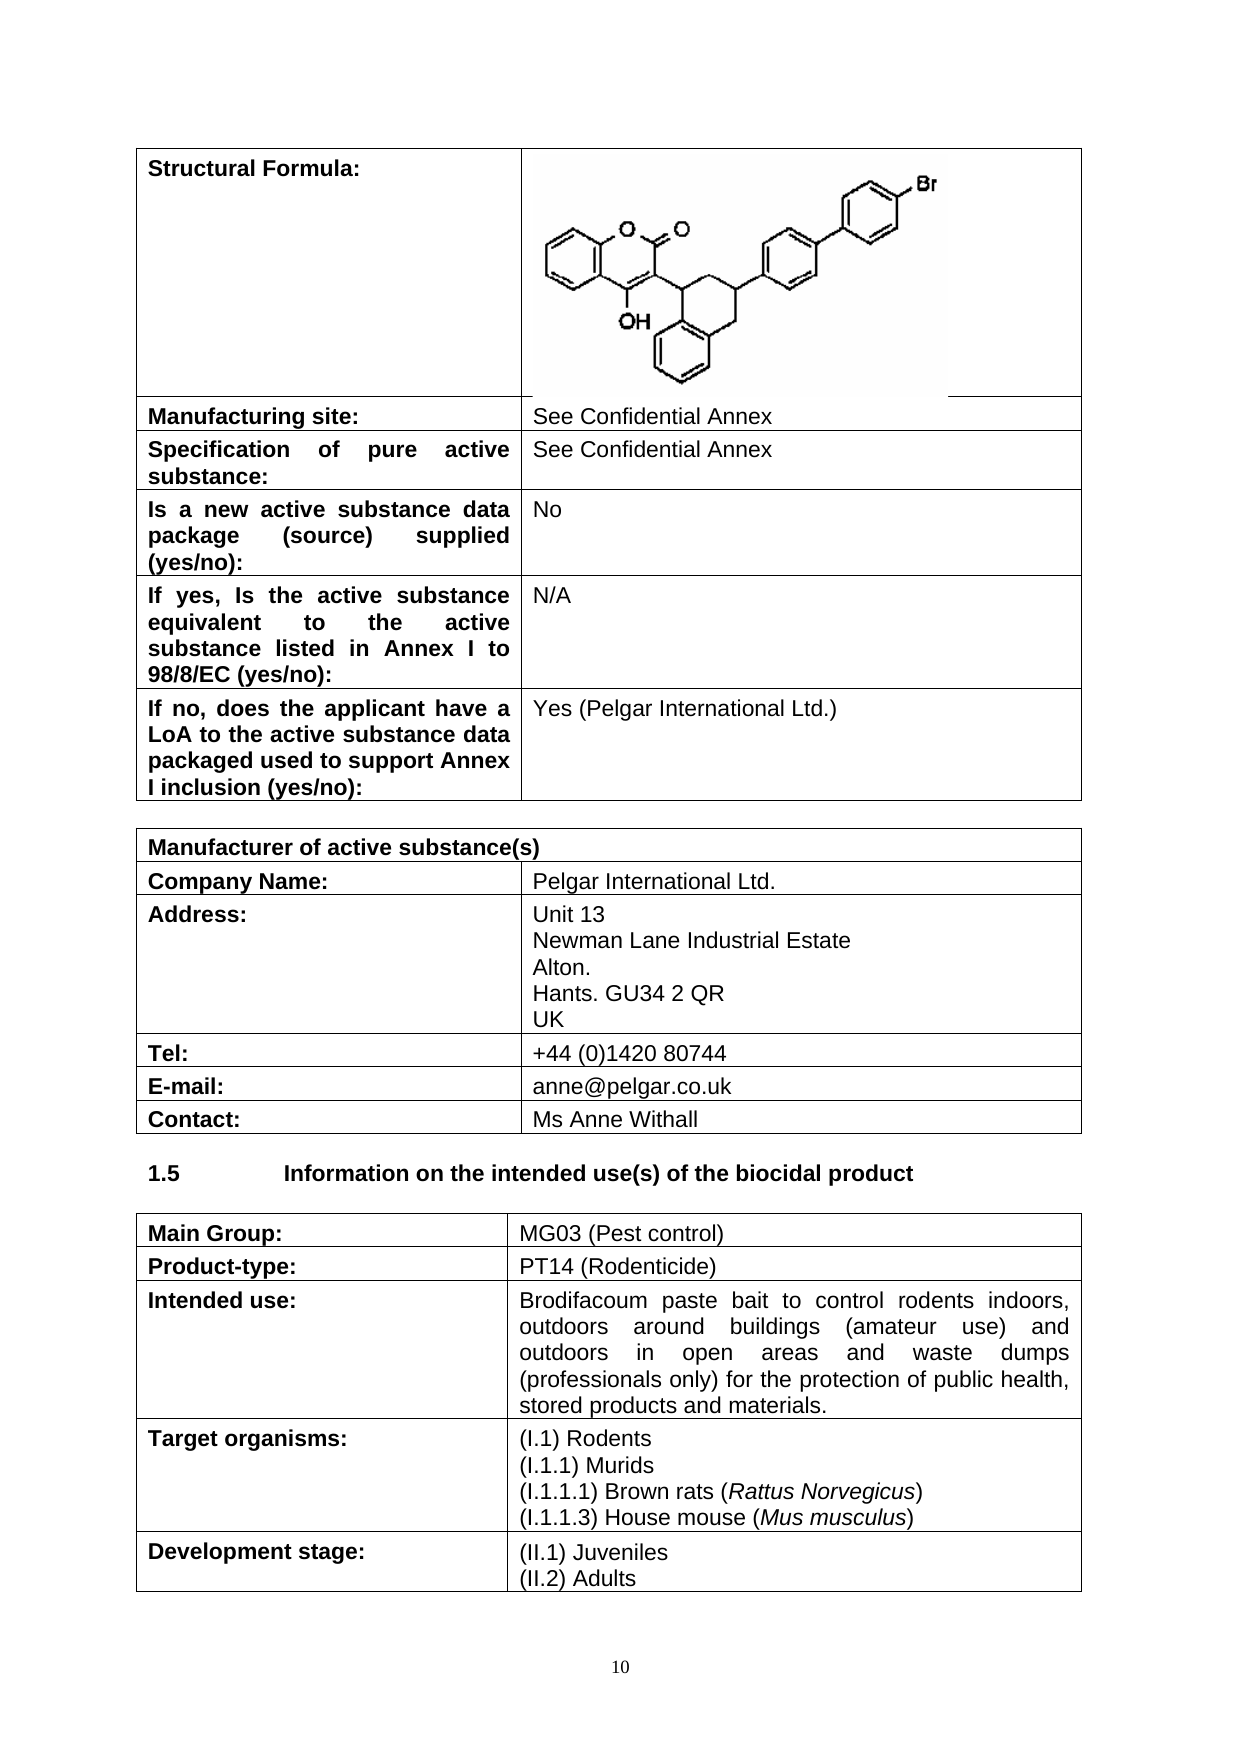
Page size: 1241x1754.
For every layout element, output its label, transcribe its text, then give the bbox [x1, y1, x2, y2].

table_cell See Confidential Annex [522, 431, 1081, 489]
table_cell Pelgar International Ltd. [522, 862, 1081, 894]
table_cell Target organisms: [137, 1419, 507, 1531]
table_cell Is a new active substance data package (source) supplied (yes/no): [137, 490, 521, 575]
table_cell (II.1) Juveniles (II.2) Adults [508, 1532, 1081, 1591]
table_cell Structural Formula: [137, 149, 521, 396]
table_cell Unit 13 Newman Lane Industrial Estate Alton. Hants. GU34 2 QR UK [522, 895, 1081, 1033]
table_cell [522, 149, 1081, 396]
subtitle Information on the intended use(s) of the biocidal product [148, 1160, 1092, 1187]
table_cell No [522, 490, 1081, 575]
table_cell anne@pelgar.co.uk [522, 1067, 1081, 1099]
table_cell (I.1) Rodents (I.1.1) Murids (I.1.1.1) Brown rats (Rattus Norvegicus) (I.1.1.3) House mouse (Mus musculus) [508, 1419, 1081, 1531]
table_cell +44 (0)1420 80744 [522, 1034, 1081, 1066]
table_cell Development stage: [137, 1532, 507, 1591]
table_cell Company Name: [137, 862, 521, 894]
table_cell E-mail: [137, 1067, 521, 1099]
table_header Main Group: [137, 1214, 507, 1246]
table_cell See Confidential Annex [522, 397, 1081, 429]
table_header MG03 (Pest control) [508, 1214, 1081, 1246]
table_cell Manufacturing site: [137, 397, 521, 429]
table_cell Yes (Pelgar International Ltd.) [522, 689, 1081, 800]
table_cell Specification of pure active substance: [137, 431, 521, 489]
table_cell Contact: [137, 1101, 521, 1133]
table_cell If yes, Is the active substance equivalent to the active substance listed in Annex I to 98/8/EC (yes/no): [137, 576, 521, 688]
table_cell If no, does the applicant have a LoA to the active substance data packaged used to support Annex I inclusion (yes/no): [137, 689, 521, 800]
table_cell PT14 (Rodenticide) [508, 1247, 1081, 1279]
table_header Manufacturer of active substance(s) [137, 829, 1081, 861]
table_cell Brodifacoum paste bait to control rodents indoors, outdoors around buildings (amateur use) and outdoors in open areas and waste dumps (professionals only) for the protection of public health, stored products and materials. [508, 1281, 1081, 1418]
table_cell Ms Anne Withall [522, 1101, 1081, 1133]
table_cell Address: [137, 895, 521, 1033]
table_cell Intended use: [137, 1281, 507, 1418]
table_cell N/A [522, 576, 1081, 688]
table_cell Product-type: [137, 1247, 507, 1279]
table_cell Tel: [137, 1034, 521, 1066]
